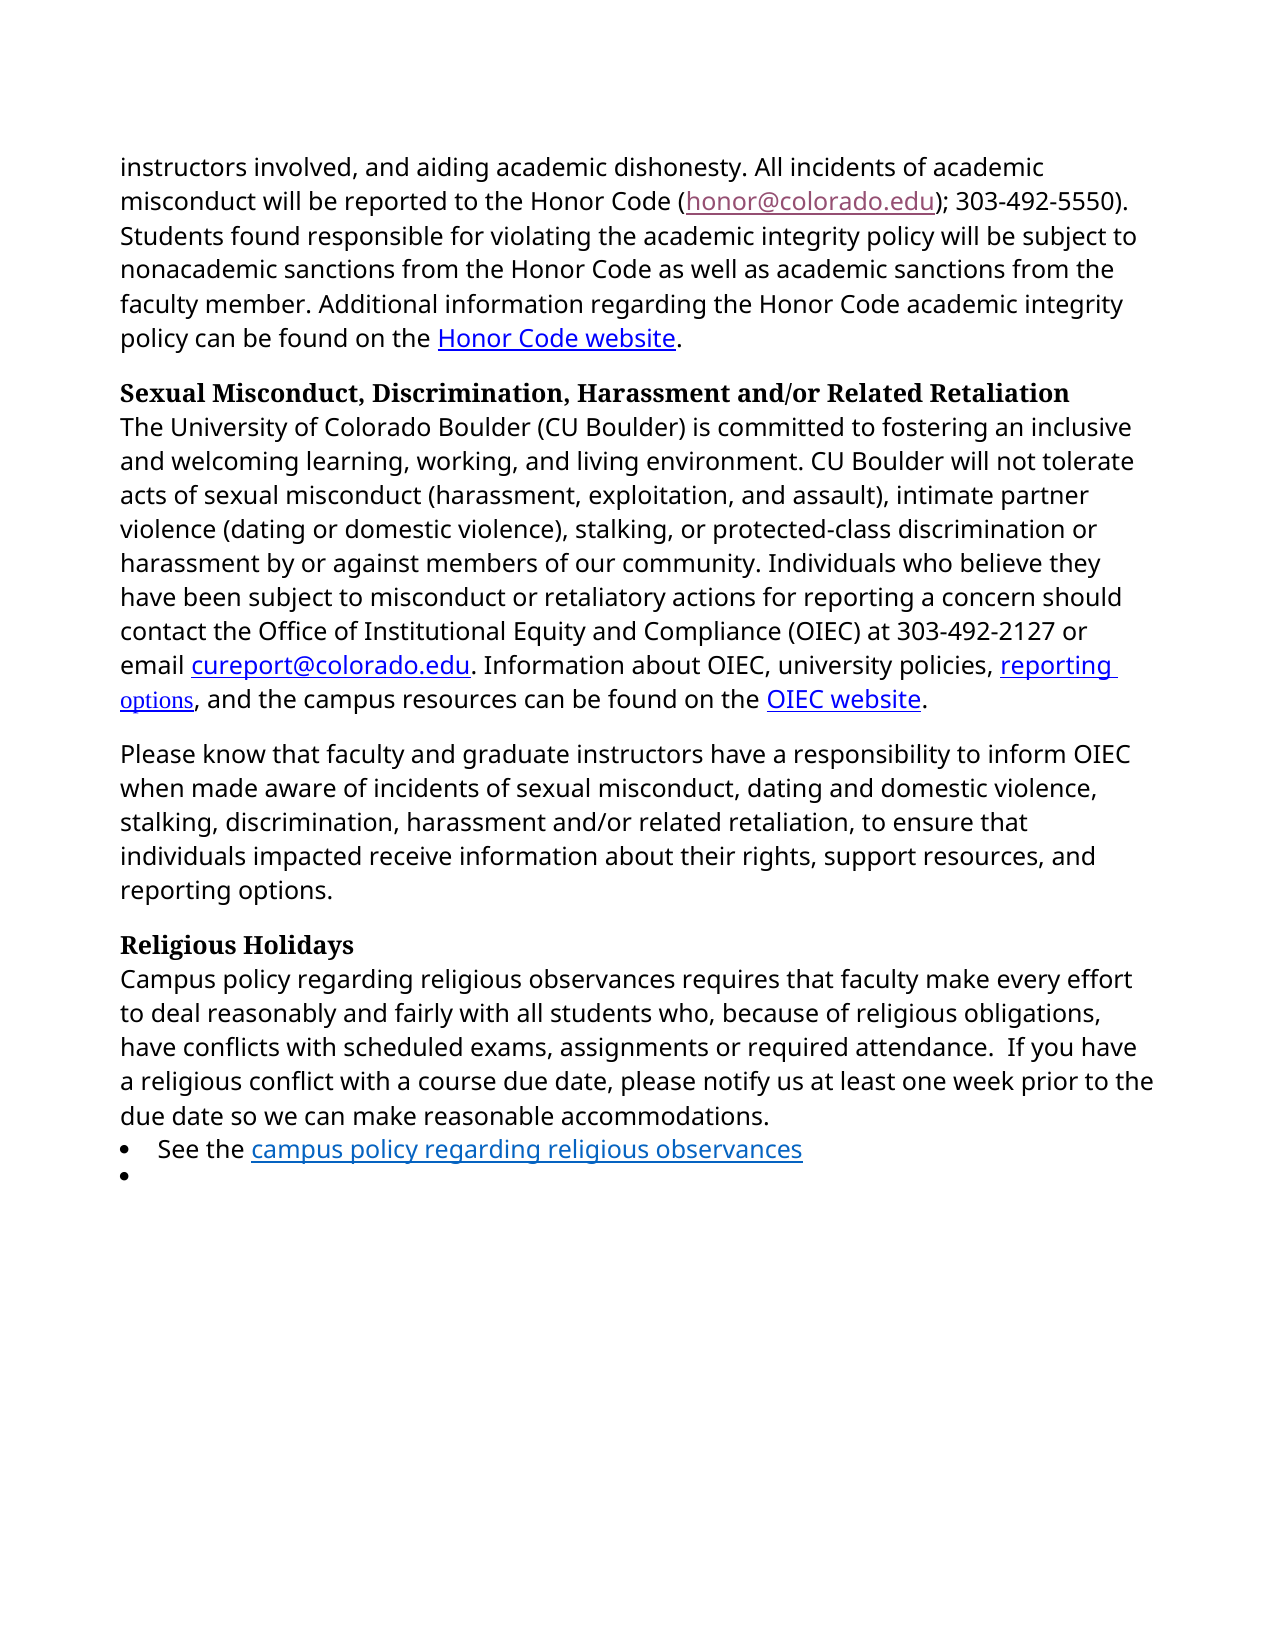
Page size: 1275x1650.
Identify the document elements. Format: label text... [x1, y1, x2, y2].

text The University of Colorado Boulder (CU Boulder) is committed to fostering an inclusive and welcoming learning, working, and living environment. CU Boulder will not tolerate acts of sexual misconduct (harassment, exploitation, and assault), intimate partner violence (dating or domestic violence), stalking, or protected-class discrimination or harassment by or against members of our community. Individuals who believe they have been subject to misconduct or retaliatory actions for reporting a concern should contact the Office of Institutional Equity and Compliance (OIEC) at 303-492-2127 or email cureport@colorado.edu. Information about OIEC, university policies, reporting options, and the campus resources can be found on the OIEC website. [120, 409, 1155, 716]
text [120, 150, 1155, 354]
text Please know that faculty and graduate instructors have a responsibility to inform OIEC when made aware of incidents of sexual misconduct, dating and domestic violence, stalking, discrimination, harassment and/or related retaliation, to ensure that individuals impacted receive information about their rights, support resources, and reporting options. [120, 737, 1155, 907]
subtitle Sexual Misconduct, Discrimination, Harassment and/or Related Retaliation [120, 375, 1155, 409]
list See the campus policy regarding religious observances [120, 1132, 1155, 1166]
text Campus policy regarding religious observances requires that faculty make every effort to deal reasonably and fairly with all students who, because of religious obligations, have conflicts with scheduled exams, assignments or required attendance. If you have a religious conflict with a course due date, please notify us at least one week prior to the due date so we can make reasonable accommodations. [120, 962, 1155, 1132]
subtitle Religious Holidays [120, 928, 1155, 962]
